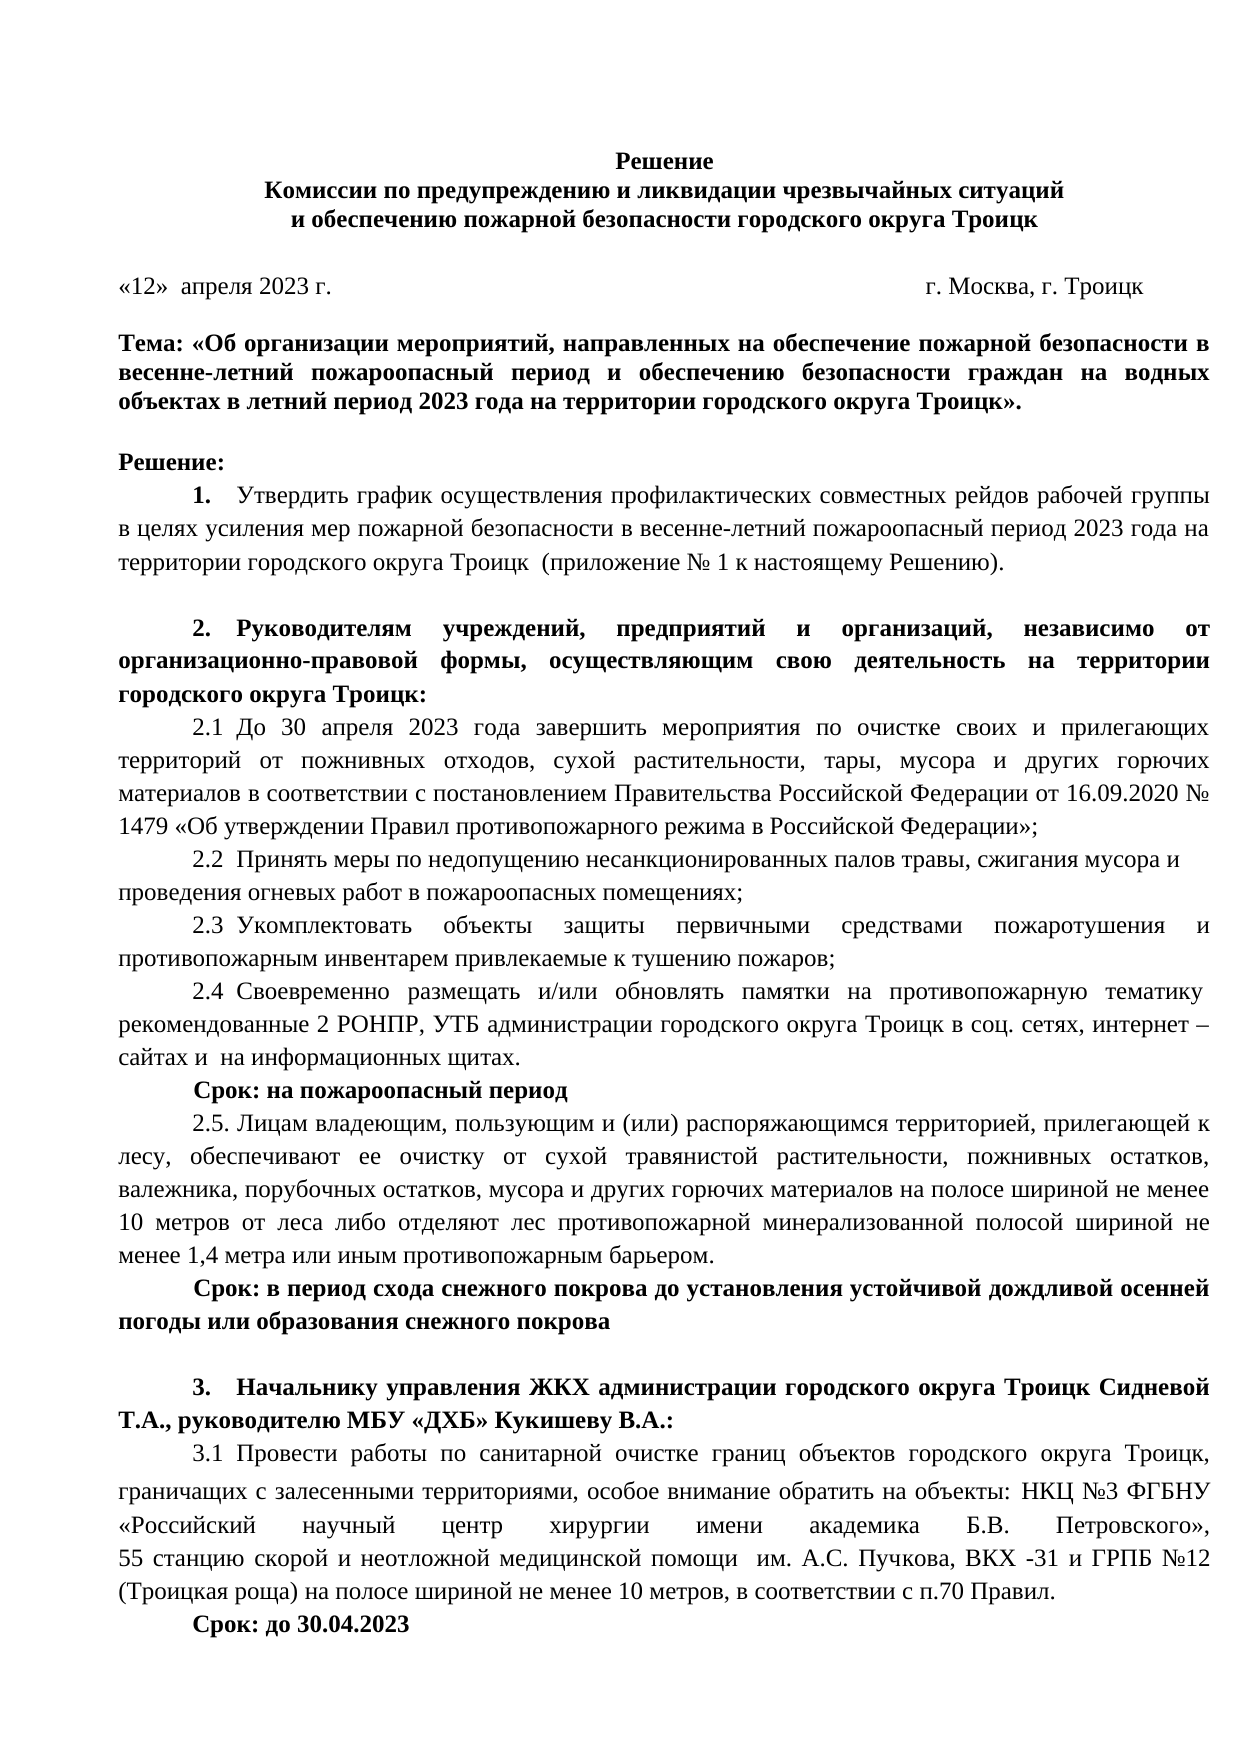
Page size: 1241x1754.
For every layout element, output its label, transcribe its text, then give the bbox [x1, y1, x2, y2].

list Провести работы по санитарной очистке границ объектов городского округа Троицк, граничащих с залесенными территориями, особое внимание обратить на объекты: НКЦ №3 ФГБНУ «Российский научный центр хирургии имени академика Б.В. Петровского», 55 станцию скорой и неотложной медицинской помощи им. А.С. Пучкова, ВКХ -31 и ГРПБ №12 (Троицкая роща) на полосе шириной не менее 10 метров, в соответствии с п.70 Правил. [118, 1438, 1211, 1604]
list Утвердить график осуществления профилактических совместных рейдов рабочей группы в целях усиления мер пожарной безопасности в весенне-летний пожароопасный период 2023 года на территории городского округа Троицк (приложение № 1 к настоящему Решению). [118, 481, 1211, 575]
text и обеспечению пожарной безопасности городского округа Троицк [118, 204, 1211, 232]
text Решение [118, 146, 1211, 175]
text «12» апреля 2023 г. г. Москва, г. Троицк [118, 271, 1211, 299]
list Срок: на пожароопасный период [193, 1075, 1211, 1104]
list Принять меры по недопущению несанкционированных палов травы, сжигания мусора и проведения огневых работ в пожароопасных помещениях; [118, 844, 1211, 906]
list Начальнику управления ЖКХ администрации городского округа Троицк Сидневой Т.А., руководителю МБУ «ДХБ» Кукишеву В.А.: [118, 1372, 1211, 1434]
list Своевременно размещать и/или обновлять памятки на противопожарную тематику рекомендованные 2 РОНПР, УТБ администрации городского округа Троицк в соц. сетях, интернет – сайтах и на информационных щитах. [118, 976, 1211, 1071]
text Решение: [118, 447, 1211, 476]
list Укомплектовать объекты защиты первичными средствами пожаротушения и противопожарным инвентарем привлекаемые к тушению пожаров; [118, 910, 1211, 972]
list До 30 апреля 2023 года завершить мероприятия по очистке своих и прилегающих территорий от пожнивных отходов, сухой растительности, тары, мусора и других горючих материалов в соответствии с постановлением Правительства Российской Федерации от 16.09.2020 № 1479 «Об утверждении Правил противопожарного режима в Российской Федерации»; [118, 712, 1211, 839]
list Срок: до 30.04.2023 [192, 1609, 1211, 1637]
text Тема: «Об организации мероприятий, направленных на обеспечение пожарной безопасности в весенне-летний пожароопасный период и обеспечению безопасности граждан на водных объектах в летний период 2023 года на территории городского округа Троицк». [118, 328, 1211, 414]
list Руководителям учреждений, предприятий и организаций, независимо от организационно-правовой формы, осуществляющим свою деятельность на территории городского округа Троицк: [118, 613, 1211, 707]
text Комиссии по предупреждению и ликвидации чрезвычайных ситуаций [118, 175, 1211, 204]
list 2.5. Лицам владеющим, пользующим и (или) распоряжающимся территорией, прилегающей к лесу, обеспечивают ее очистку от сухой травянистой растительности, пожнивных остатков, валежника, порубочных остатков, мусора и других горючих материалов на полосе шириной не менее 10 метров от леса либо отделяют лес противопожарной минерализованной полосой шириной не менее 1,4 метра или иным противопожарным барьером. [118, 1108, 1211, 1269]
list Срок: в период схода снежного покрова до установления устойчивой дождливой осенней погоды или образования снежного покрова [118, 1273, 1211, 1335]
